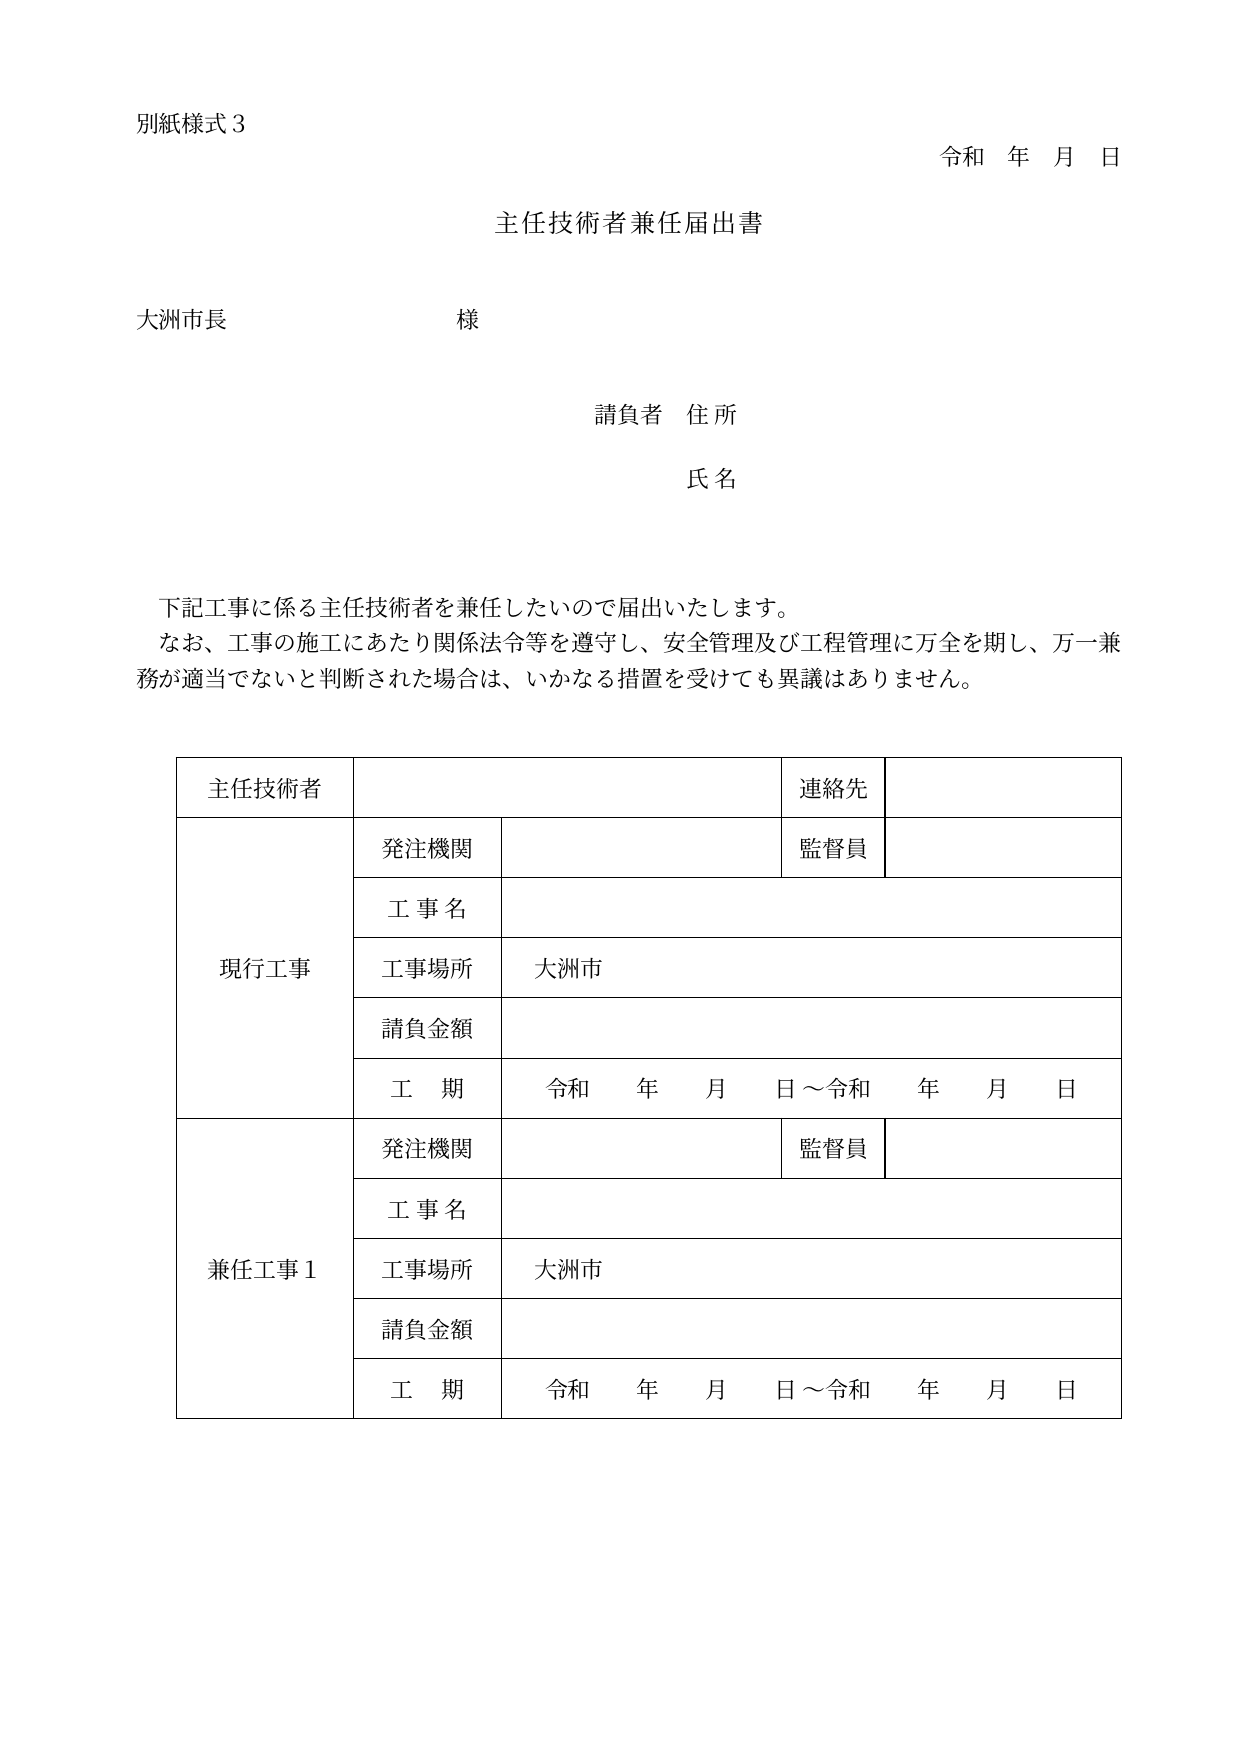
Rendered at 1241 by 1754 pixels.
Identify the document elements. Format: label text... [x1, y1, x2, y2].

table_cell [502, 1179, 1121, 1238]
text 大洲市長 様 [136, 302, 1122, 335]
table_cell 監督員 [782, 1119, 884, 1178]
text 主任技術者兼任届出書 [136, 203, 1122, 239]
table_cell 請負金額 [354, 1299, 501, 1358]
table_cell 令和 年 月 日 ～令和 年 月 日 [502, 1359, 1121, 1418]
table_cell 発注機関 [354, 1119, 501, 1178]
table_cell 大洲市 [502, 938, 1121, 997]
table_header 主任技術者 [177, 758, 353, 817]
table_cell [502, 1299, 1121, 1358]
text 令和 年 月 日 [136, 139, 1122, 172]
text 下記工事に係る主任技術者を兼任したいので届出いたします。 [136, 588, 1122, 623]
table_cell 監督員 [782, 818, 884, 877]
table_cell 工事場所 [354, 938, 501, 997]
table_cell [886, 818, 1121, 877]
table_cell [886, 1119, 1121, 1178]
table_cell 工 事 名 [354, 1179, 501, 1238]
table_cell 工 期 [354, 1359, 501, 1418]
table_cell 大洲市 [502, 1239, 1121, 1298]
table_cell 兼任工事１ [177, 1119, 353, 1418]
table_cell 現行工事 [177, 818, 353, 1117]
text 請負者 住 所 [136, 397, 1122, 430]
text なお、工事の施工にあたり関係法令等を遵守し、安全管理及び工程管理に万全を期し、万一兼務が適当でないと判断された場合は、いかなる措置を受けても異議はありません。 [136, 623, 1122, 694]
table_cell [502, 878, 1121, 937]
table_header 連絡先 [782, 758, 884, 817]
text 氏 名 [136, 461, 1122, 494]
table_cell [502, 998, 1121, 1057]
table_cell 発注機関 [354, 818, 501, 877]
table_cell 工 事 名 [354, 878, 501, 937]
table_cell 工 期 [354, 1059, 501, 1117]
table_cell 令和 年 月 日 ～令和 年 月 日 [502, 1059, 1121, 1117]
table_cell [502, 1119, 781, 1178]
text 別紙様式３ [136, 106, 1030, 139]
table_header [886, 758, 1121, 817]
table_cell 請負金額 [354, 998, 501, 1057]
table_cell 工事場所 [354, 1239, 501, 1298]
table_cell [502, 818, 781, 877]
table_header [354, 758, 781, 817]
